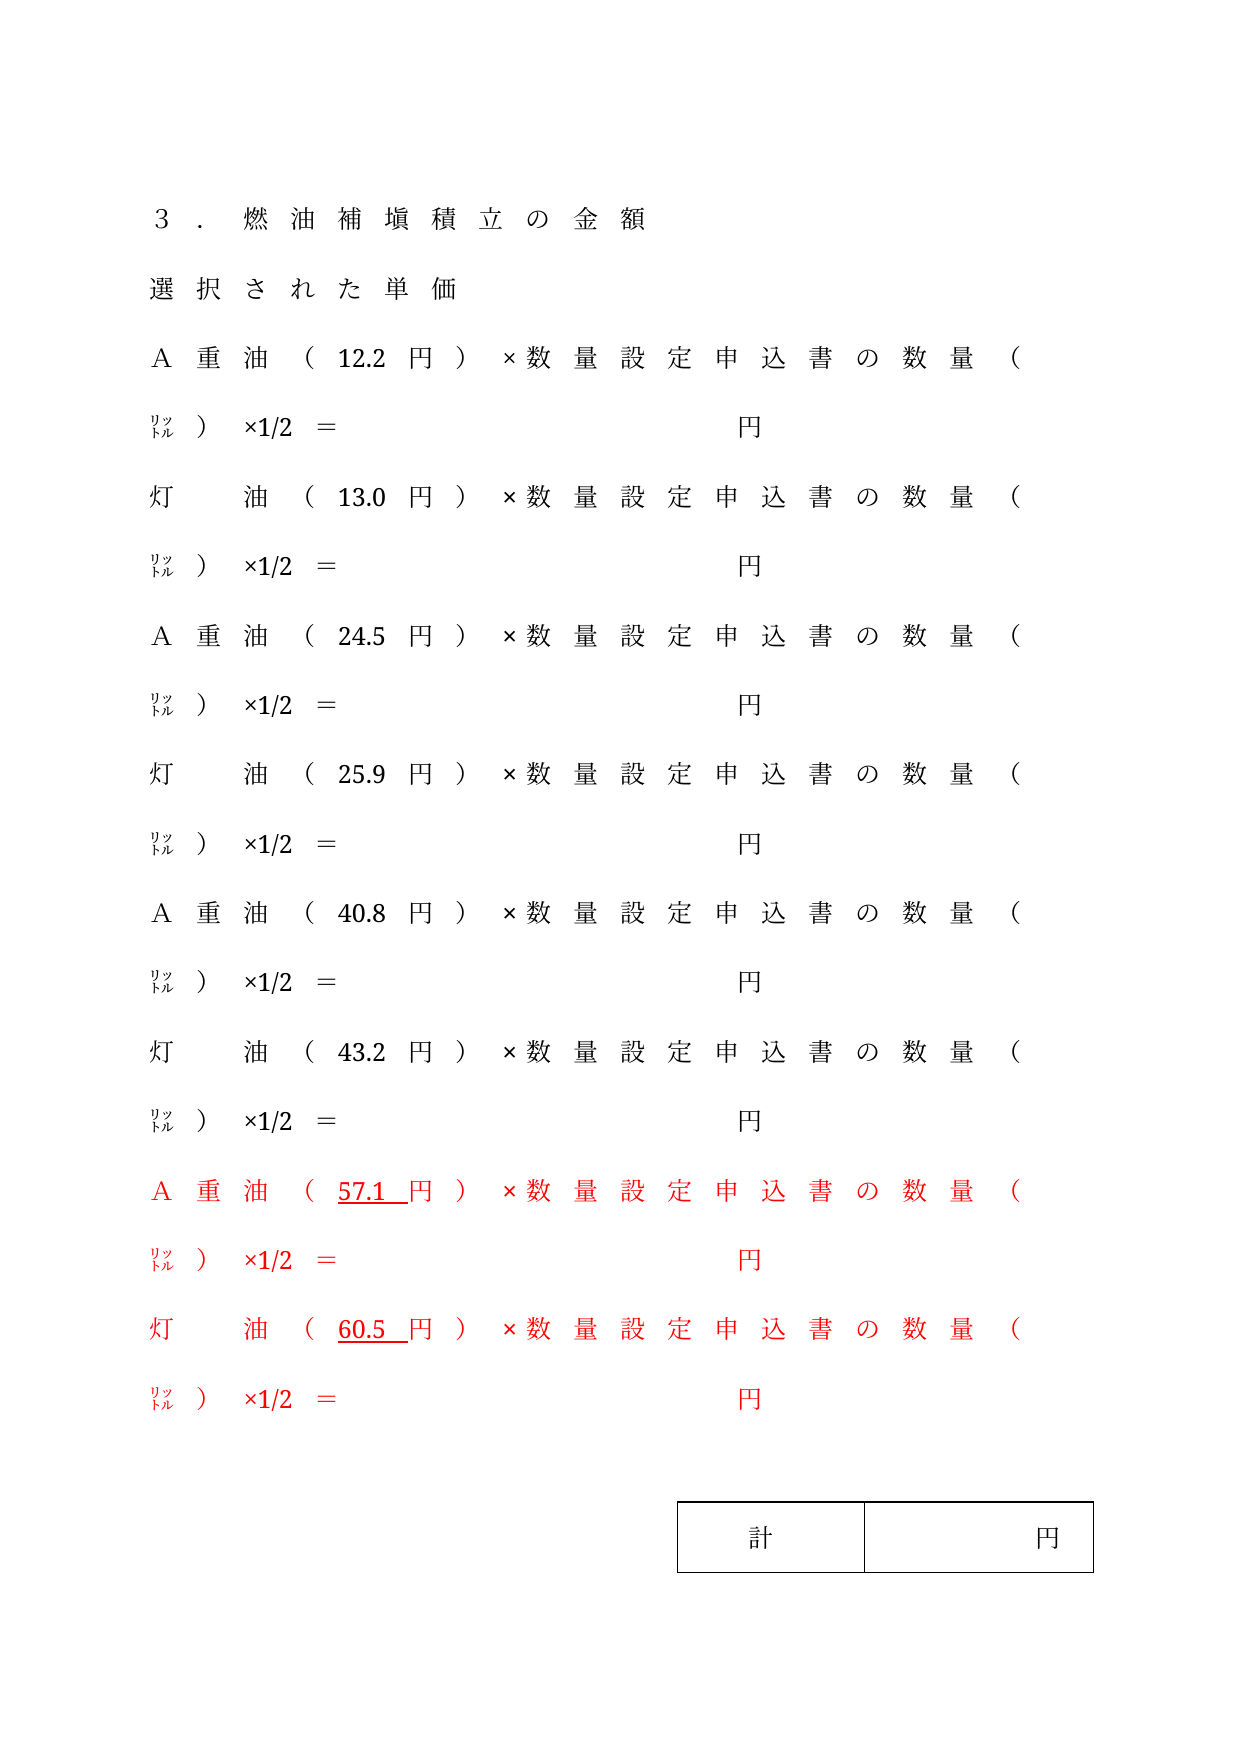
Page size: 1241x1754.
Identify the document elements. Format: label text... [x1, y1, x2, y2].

text 灯 油（13.0円）×数量設定申込書の数量（ ㍑）×1/2＝ 円 [149, 461, 1091, 599]
text Ａ重油（24.5円）×数量設定申込書の数量（ ㍑）×1/2＝ 円 [149, 599, 1091, 738]
table_header 計 [678, 1503, 864, 1572]
text 灯 油（43.2円）×数量設定申込書の数量（ ㍑）×1/2＝ 円 [149, 1016, 1091, 1154]
text 選択された単価 [149, 253, 1091, 322]
text ３．燃油補塡積立の金額 [149, 183, 1091, 253]
text Ａ重油（57.1円）×数量設定申込書の数量（ ㍑）×1/2＝ 円 [149, 1154, 1091, 1293]
text 灯 油（60.5円）×数量設定申込書の数量（ ㍑）×1/2＝ 円 [149, 1293, 1091, 1432]
text Ａ重油（40.8円）×数量設定申込書の数量（ ㍑）×1/2＝ 円 [149, 877, 1091, 1016]
text Ａ重油（12.2円）×数量設定申込書の数量（ ㍑）×1/2＝ 円 [149, 322, 1091, 461]
table_header 円 [865, 1503, 1093, 1572]
text 灯 油（25.9円）×数量設定申込書の数量（ ㍑）×1/2＝ 円 [149, 738, 1091, 877]
